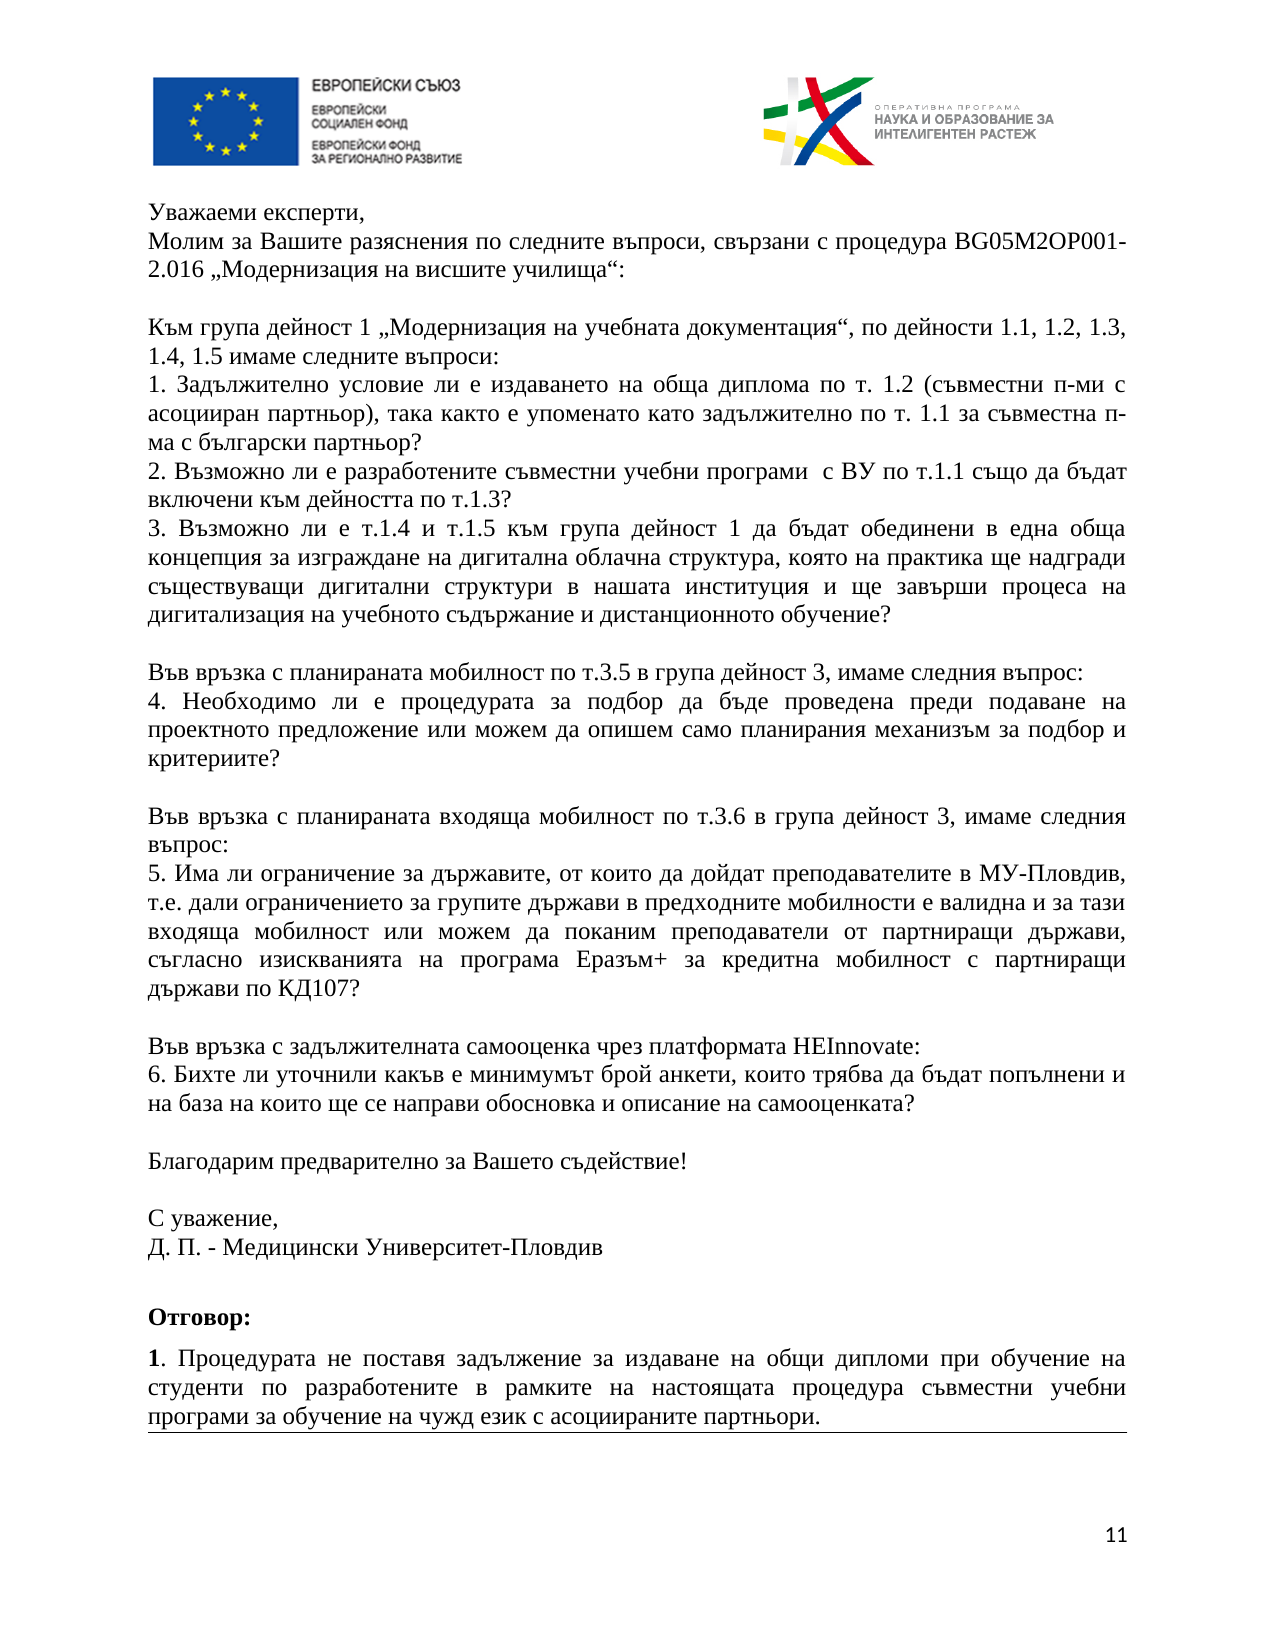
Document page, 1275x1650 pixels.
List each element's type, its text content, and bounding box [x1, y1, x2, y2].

text Във връзка с задължителната самооценка чрез платформата HEInnovate: [148, 1031, 1127, 1059]
text Молим за Вашите разяснения по следните въпроси, свързани с процедура BG05M2OP001-2.016 „Модернизация на висшите училища“: [148, 226, 1127, 283]
text 6. Бихте ли уточнили какъв е минимумът брой анкети, които трябва да бъдат попълнени и на база на които ще се направи обосновка и описание на самооценката? [148, 1059, 1127, 1117]
text 5. Има ли ограничение за държавите, от които да дойдат преподавателите в МУ-Пловдив, т.е. дали ограничението за групите държави в предходните мобилности е валидна и за тази входяща мобилност или можем да поканим преподаватели от партниращи държави, съгласно изискванията на програма Еразъм+ за кредитна мобилност с партниращи държави по КД107? [148, 858, 1127, 1002]
picture [147, 73, 468, 169]
text 4. Необходимо ли е процедурата за подбор да бъде проведена преди подаване на проектното предложение или можем да опишем само планирания механизъм за подбор и критериите? [148, 686, 1127, 772]
text 3. Възможно ли е т.1.4 и т.1.5 към група дейност 1 да бъдат обединени в една обща концепция за изграждане на дигитална облачна структура, която на практика ще надгради съществуващи дигитални структури в нашата институция и ще завърши процеса на дигитализация на учебното съдържание и дистанционното обучение? [148, 513, 1127, 628]
text Във връзка с планираната мобилност по т.3.5 в група дейност 3, имаме следния въпрос: [148, 657, 1127, 686]
text 2. Възможно ли е разработените съвместни учебни програми с ВУ по т.1.1 също да бъдат включени към дейността по т.1.3? [148, 456, 1127, 513]
text Отговор: [148, 1302, 1127, 1331]
text 1. Процедурата не поставя задължение за издаване на общи дипломи при обучение на студенти по разработените в рамките на настоящата процедура съвместни учебни програми за обучение на чужд език с асоциираните партньори. [148, 1343, 1127, 1432]
text 1. Задължително условие ли е издаването на обща диплома по т. 1.2 (съвместни п-ми с асоцииран партньор), така както е упоменато като задължително по т. 1.1 за съвместна п-ма с български партньор? [148, 369, 1127, 456]
text Към група дейност 1 „Модернизация на учебната документация“, по дейности 1.1, 1.2, 1.3, 1.4, 1.5 имаме следните въпроси: [148, 312, 1127, 369]
text С уважение, [148, 1203, 1127, 1232]
picture [760, 73, 1058, 169]
text Благодарим предварително за Вашето съдействие! [148, 1146, 1127, 1174]
text Д. П. - Медицински Университет-Пловдив [148, 1232, 1127, 1261]
text Уважаеми експерти, [148, 197, 1127, 226]
text Във връзка с планираната входяща мобилност по т.3.6 в група дейност 3, имаме следния въпрос: [148, 801, 1127, 858]
